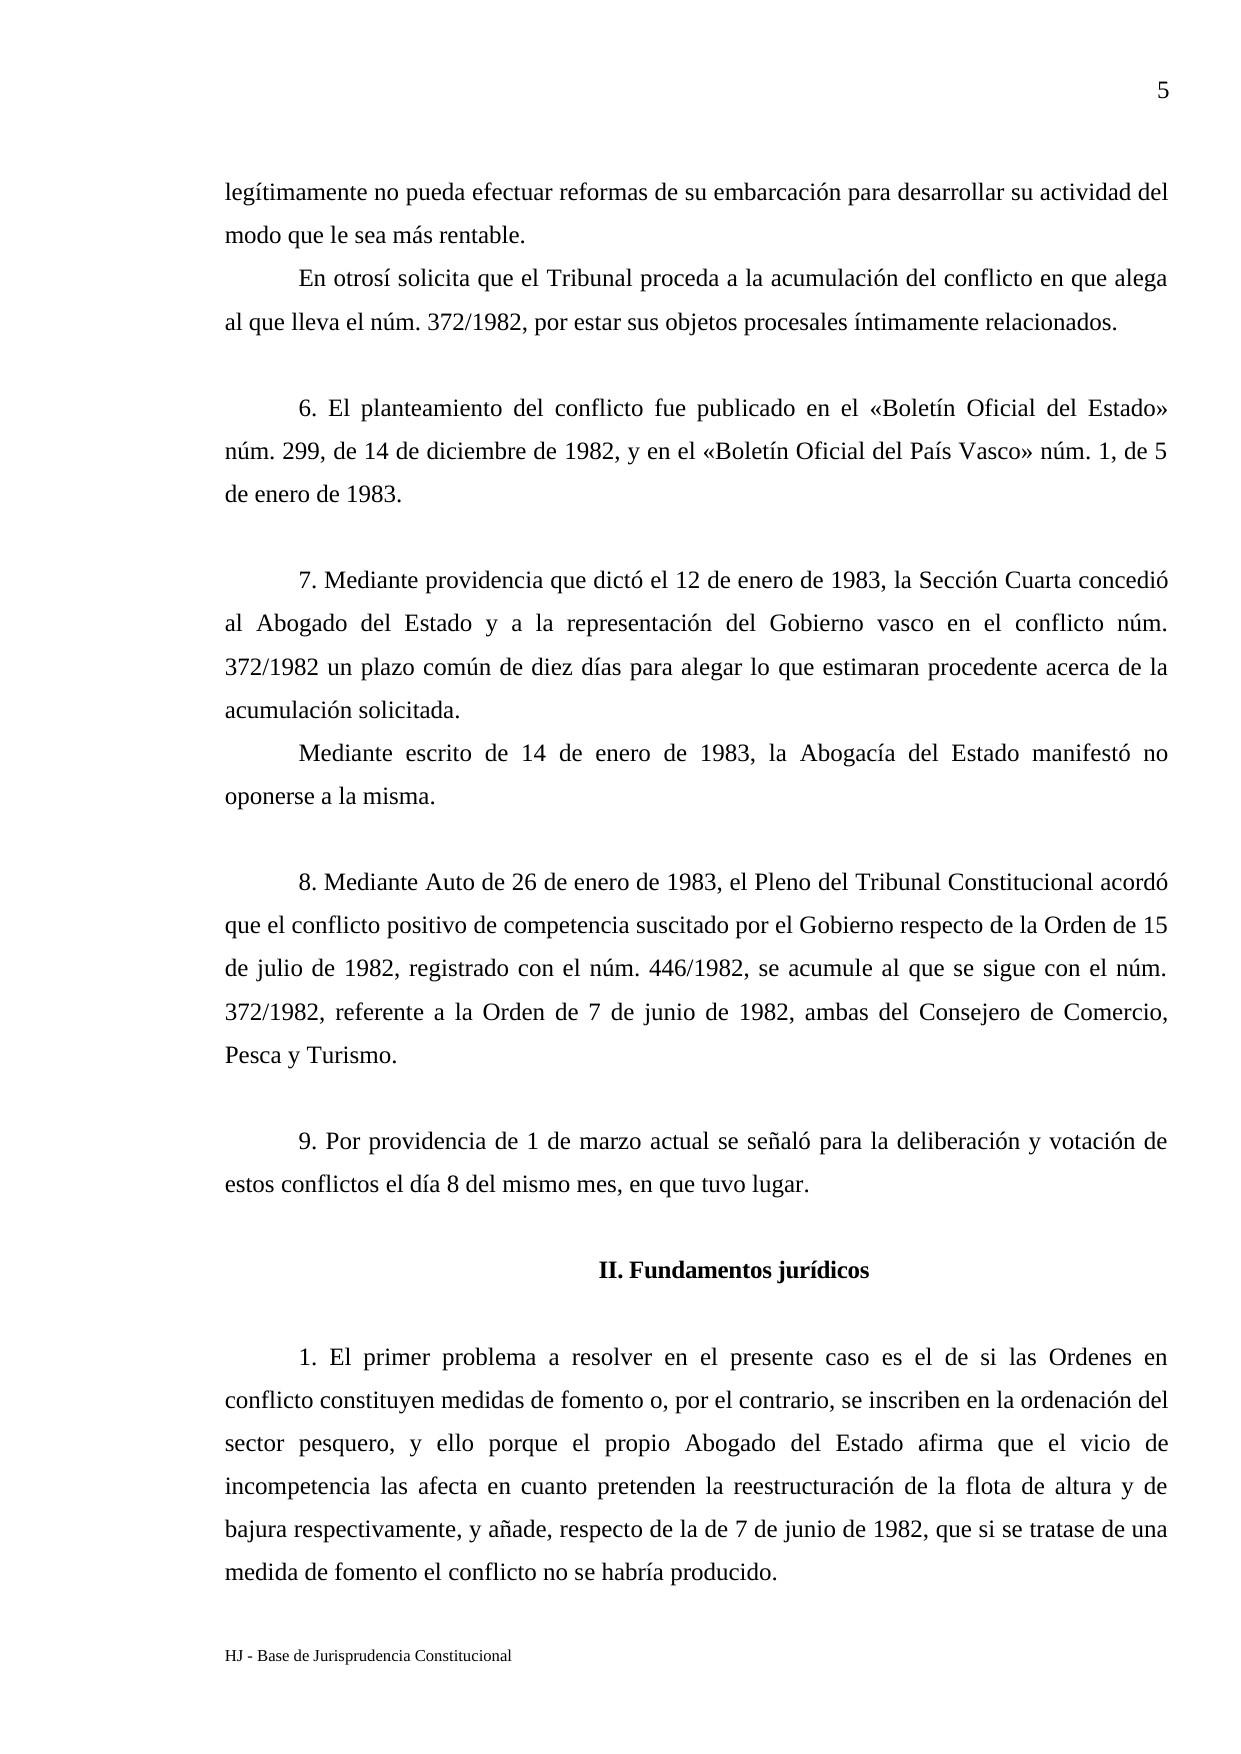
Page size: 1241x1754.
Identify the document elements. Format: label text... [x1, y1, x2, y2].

text En otrosí solicita que el Tribunal proceda a la acumulación del conflicto en que alega al que lleva el núm. 372/1982, por estar sus objetos procesales íntimamente relacionados. [224, 263, 1169, 335]
text 6. El planteamiento del conflicto fue publicado en el «Boletín Oficial del Estado» núm. 299, de 14 de diciembre de 1982, y en el «Boletín Oficial del País Vasco» núm. 1, de 5 de enero de 1983. [224, 393, 1169, 508]
subtitle II. Fundamentos jurídicos [224, 1255, 1169, 1284]
text Mediante escrito de 14 de enero de 1983, la Abogacía del Estado manifestó no oponerse a la misma. [224, 738, 1169, 810]
text 8. Mediante Auto de 26 de enero de 1983, el Pleno del Tribunal Constitucional acordó que el conflicto positivo de competencia suscitado por el Gobierno respecto de la Orden de 15 de julio de 1982, registrado con el núm. 446/1982, se acumule al que se sigue con el núm. 372/1982, referente a la Orden de 7 de junio de 1982, ambas del Consejero de Comercio, Pesca y Turismo. [224, 867, 1169, 1068]
text 1. El primer problema a resolver en el presente caso es el de si las Ordenes en conflicto constituyen medidas de fomento o, por el contrario, se inscriben en la ordenación del sector pesquero, y ello porque el propio Abogado del Estado afirma que el vicio de incompetencia las afecta en cuanto pretenden la reestructuración de la flota de altura y de bajura respectivamente, y añade, respecto de la de 7 de junio de 1982, que si se tratase de una medida de fomento el conflicto no se habría producido. [224, 1342, 1169, 1586]
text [224, 177, 1169, 249]
text 9. Por providencia de 1 de marzo actual se señaló para la deliberación y votación de estos conflictos el día 8 del mismo mes, en que tuvo lugar. [224, 1126, 1169, 1198]
text 7. Mediante providencia que dictó el 12 de enero de 1983, la Sección Cuarta concedió al Abogado del Estado y a la representación del Gobierno vasco en el conflicto núm. 372/1982 un plazo común de diez días para alegar lo que estimaran procedente acerca de la acumulación solicitada. [224, 565, 1169, 723]
